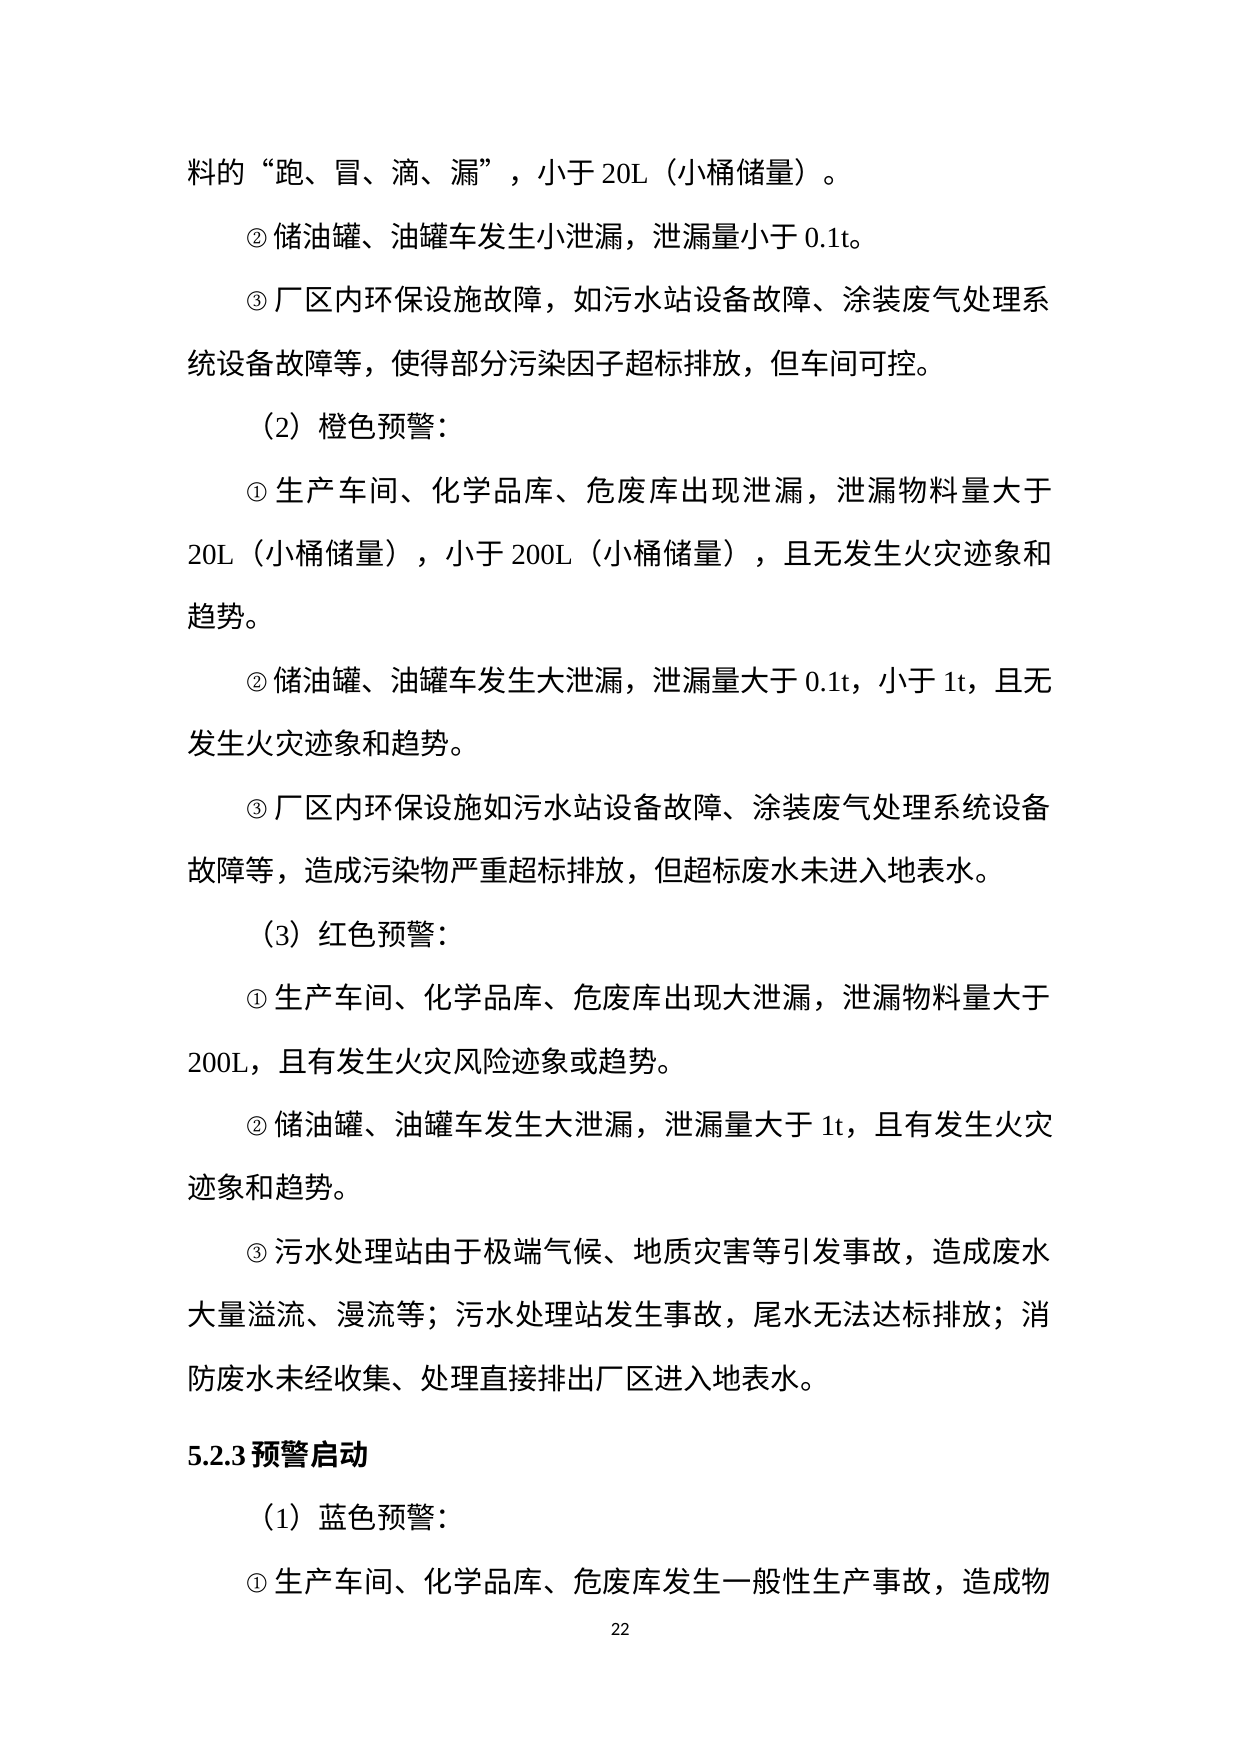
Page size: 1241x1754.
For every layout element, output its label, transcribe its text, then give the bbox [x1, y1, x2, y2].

text ③厂区内环保设施故障，如污水站设备故障、涂装废气处理系统设备故障等，使得部分污染因子超标排放，但车间可控。 [187, 277, 1053, 383]
text ①生产车间、化学品库、危废库出现泄漏，泄漏物料量大于20L（小桶储量），小于200L（小桶储量），且无发生火灾迹象和趋势。 [187, 467, 1053, 636]
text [187, 150, 1053, 192]
text ①生产车间、化学品库、危废库出现大泄漏，泄漏物料量大于200L，且有发生火灾风险迹象或趋势。 [187, 975, 1053, 1080]
text ②储油罐、油罐车发生大泄漏，泄漏量大于1t，且有发生火灾迹象和趋势。 [187, 1102, 1053, 1207]
text （3）红色预警： [187, 911, 1053, 953]
text （2）橙色预警： [187, 404, 1053, 446]
text ②储油罐、油罐车发生大泄漏，泄漏量大于0.1t，小于1t，且无发生火灾迹象和趋势。 [187, 657, 1053, 763]
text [187, 1558, 1053, 1600]
text ③厂区内环保设施如污水站设备故障、涂装废气处理系统设备故障等，造成污染物严重超标排放，但超标废水未进入地表水。 [187, 784, 1053, 890]
text （1）蓝色预警： [187, 1495, 1053, 1537]
subtitle 5.2.3预警启动 [187, 1431, 1053, 1473]
text ②储油罐、油罐车发生小泄漏，泄漏量小于0.1t。 [187, 213, 1053, 256]
text ③污水处理站由于极端气候、地质灾害等引发事故，造成废水大量溢流、漫流等；污水处理站发生事故，尾水无法达标排放；消防废水未经收集、处理直接排出厂区进入地表水。 [187, 1228, 1053, 1398]
